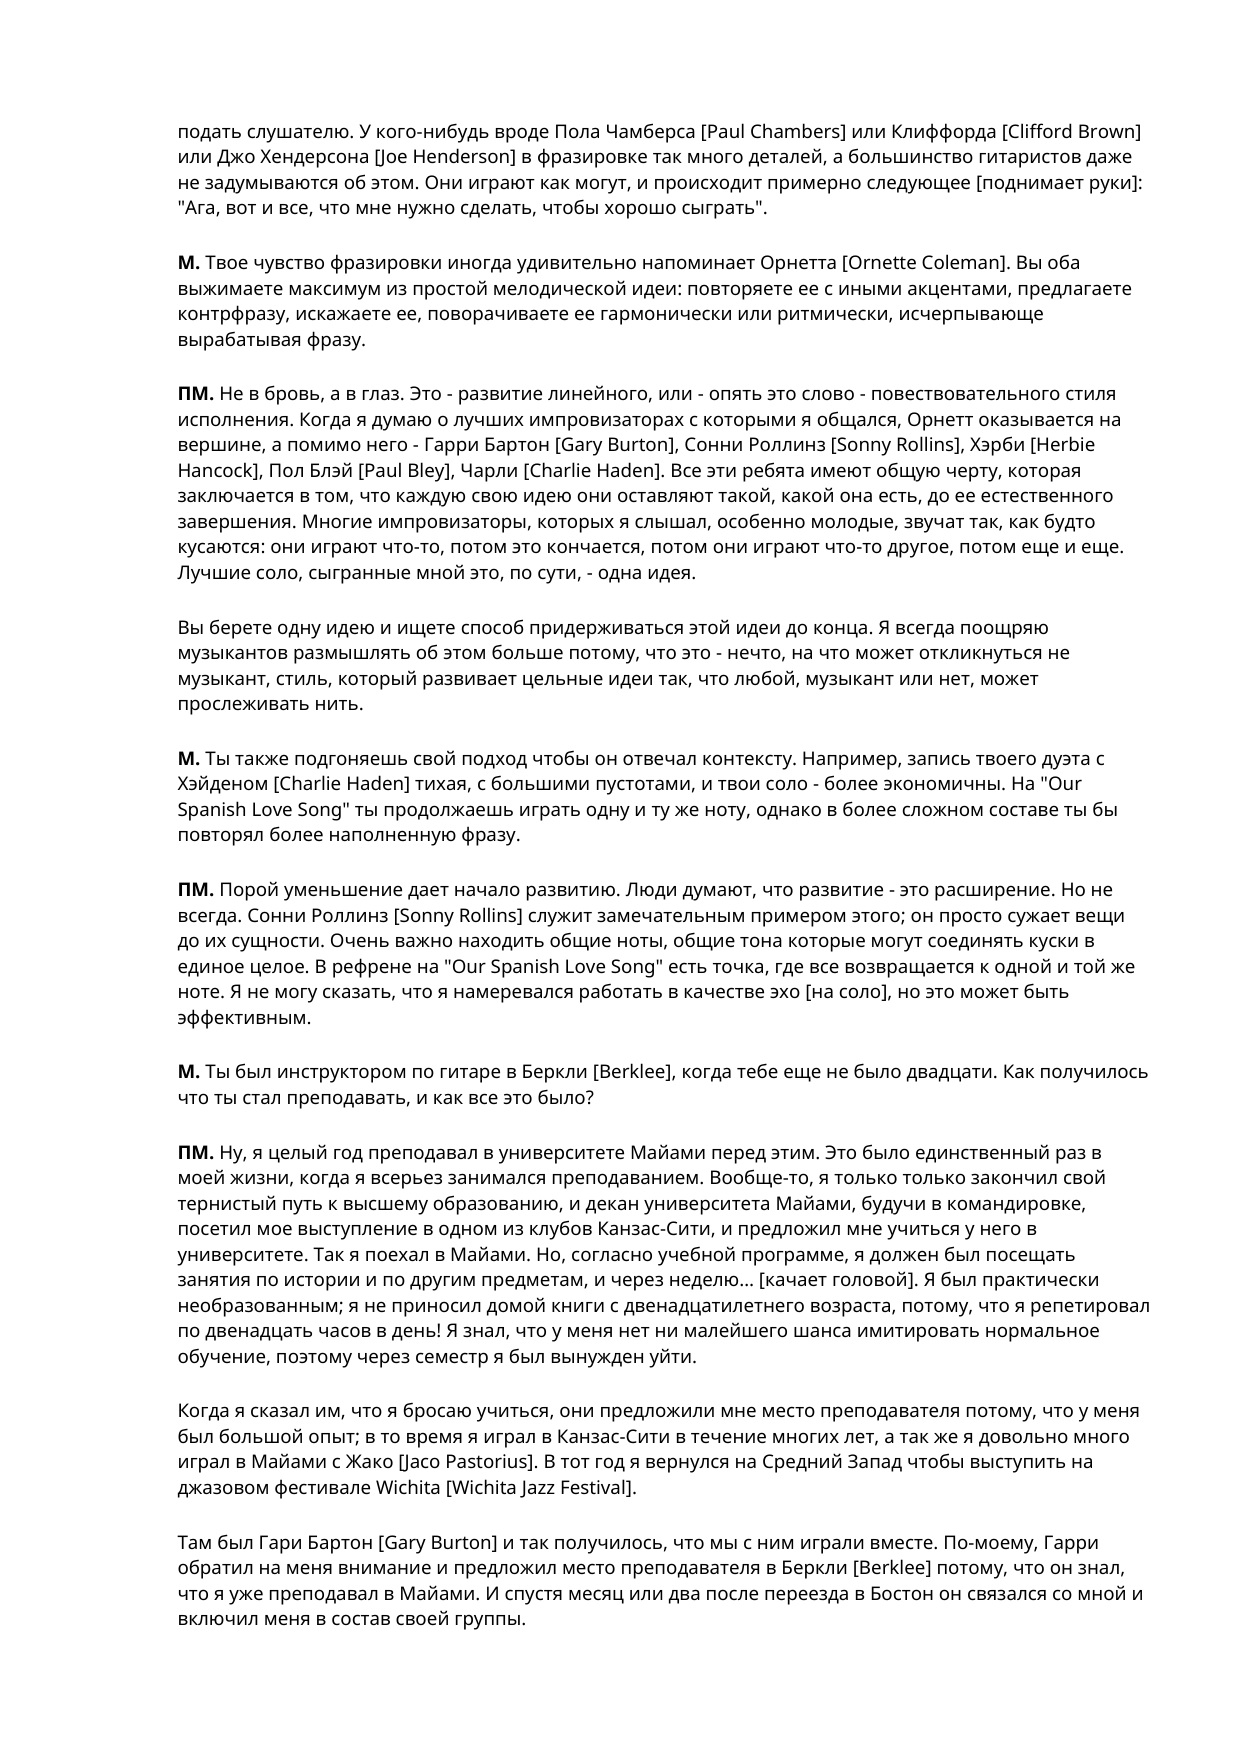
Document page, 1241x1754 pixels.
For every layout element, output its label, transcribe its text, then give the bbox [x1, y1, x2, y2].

text Вы берете одну идею и ищете способ придерживаться этой идеи до конца. Я всегда поощряю музыкантов размышлять об этом больше потому, что это - нечто, на что может откликнуться не музыкант, стиль, который развивает цельные идеи так, что любой, музыкант или нет, может прослеживать нить. [177, 614, 1152, 716]
text ПМ. Не в бровь, а в глаз. Это - развитие линейного, или - опять это слово - повествовательного стиля исполнения. Когда я думаю о лучших импровизаторах с которыми я общался, Орнетт оказывается на вершине, а помимо него - Гарри Бартон [Gary Burton], Сонни Роллинз [Sonny Rollins], Хэрби [Herbie Hancock], Пол Блэй [Paul Bley], Чарли [Charlie Haden]. Все эти ребята имеют общую черту, которая заключается в том, что каждую свою идею они оставляют такой, какой она есть, до ее естественного завершения. Многие импровизаторы, которых я слышал, особенно молодые, звучат так, как будто кусаются: они играют что-то, потом это кончается, потом они играют что-то другое, потом еще и еще. Лучшие соло, сыгранные мной это, по сути, - одна идея. [177, 381, 1152, 585]
text М. Ты также подгоняешь свой подход чтобы он отвечал контексту. Например, запись твоего дуэта с Хэйденом [Charlie Haden] тихая, с большими пустотами, и твои соло - более экономичны. На "Our Spanish Love Song" ты продолжаешь играть одну и ту же ноту, однако в более сложном составе ты бы повторял более наполненную фразу. [177, 745, 1152, 847]
text ПМ. Порой уменьшение дает начало развитию. Люди думают, что развитие - это расширение. Но не всегда. Сонни Роллинз [Sonny Rollins] служит замечательным примером этого; он просто сужает вещи до их сущности. Очень важно находить общие ноты, общие тона которые могут соединять куски в единое целое. В рефрене на "Our Spanish Love Song" есть точка, где все возвращается к одной и той же ноте. Я не могу сказать, что я намеревался работать в качестве эхо [на соло], но это может быть эффективным. [177, 876, 1152, 1029]
text ПМ. Ну, я целый год преподавал в университете Майами перед этим. Это было единственный раз в моей жизни, когда я всерьез занимался преподаванием. Вообще-то, я только только закончил свой тернистый путь к высшему образованию, и декан университета Майами, будучи в командировке, посетил мое выступление в одном из клубов Канзас-Сити, и предложил мне учиться у него в университете. Так я поехал в Майами. Но, согласно учебной программе, я должен был посещать занятия по истории и по другим предметам, и через неделю… [качает головой]. Я был практически необразованным; я не приносил домой книги с двенадцатилетнего возраста, потому, что я репетировал по двенадцать часов в день! Я знал, что у меня нет ни малейшего шанса имитировать нормальное обучение, поэтому через семестр я был вынужден уйти. [177, 1139, 1152, 1369]
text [177, 118, 1152, 220]
text Когда я сказал им, что я бросаю учиться, они предложили мне место преподавателя потому, что у меня был большой опыт; в то время я играл в Канзас-Сити в течение многих лет, а так же я довольно много играл в Майами с Жако [Jaco Pastorius]. В тот год я вернулся на Средний Запад чтобы выступить на джазовом фестивале Wichita [Wichita Jazz Festival]. [177, 1398, 1152, 1500]
text М. Ты был инструктором по гитаре в Беркли [Berklee], когда тебе еще не было двадцати. Как получилось что ты стал преподавать, и как все это было? [177, 1059, 1152, 1110]
text Там был Гари Бартон [Gary Burton] и так получилось, что мы с ним играли вместе. По-моему, Гарри обратил на меня внимание и предложил место преподавателя в Беркли [Berklee] потому, что он знал, что я уже преподавал в Майами. И спустя месяц или два после переезда в Бостон он связался со мной и включил меня в состав своей группы. [177, 1529, 1152, 1631]
text М. Твое чувство фразировки иногда удивительно напоминает Орнетта [Ornette Coleman]. Вы оба выжимаете максимум из простой мелодической идеи: повторяете ее с иными акцентами, предлагаете контрфразу, искажаете ее, поворачиваете ее гармонически или ритмически, исчерпывающе вырабатывая фразу. [177, 249, 1152, 351]
